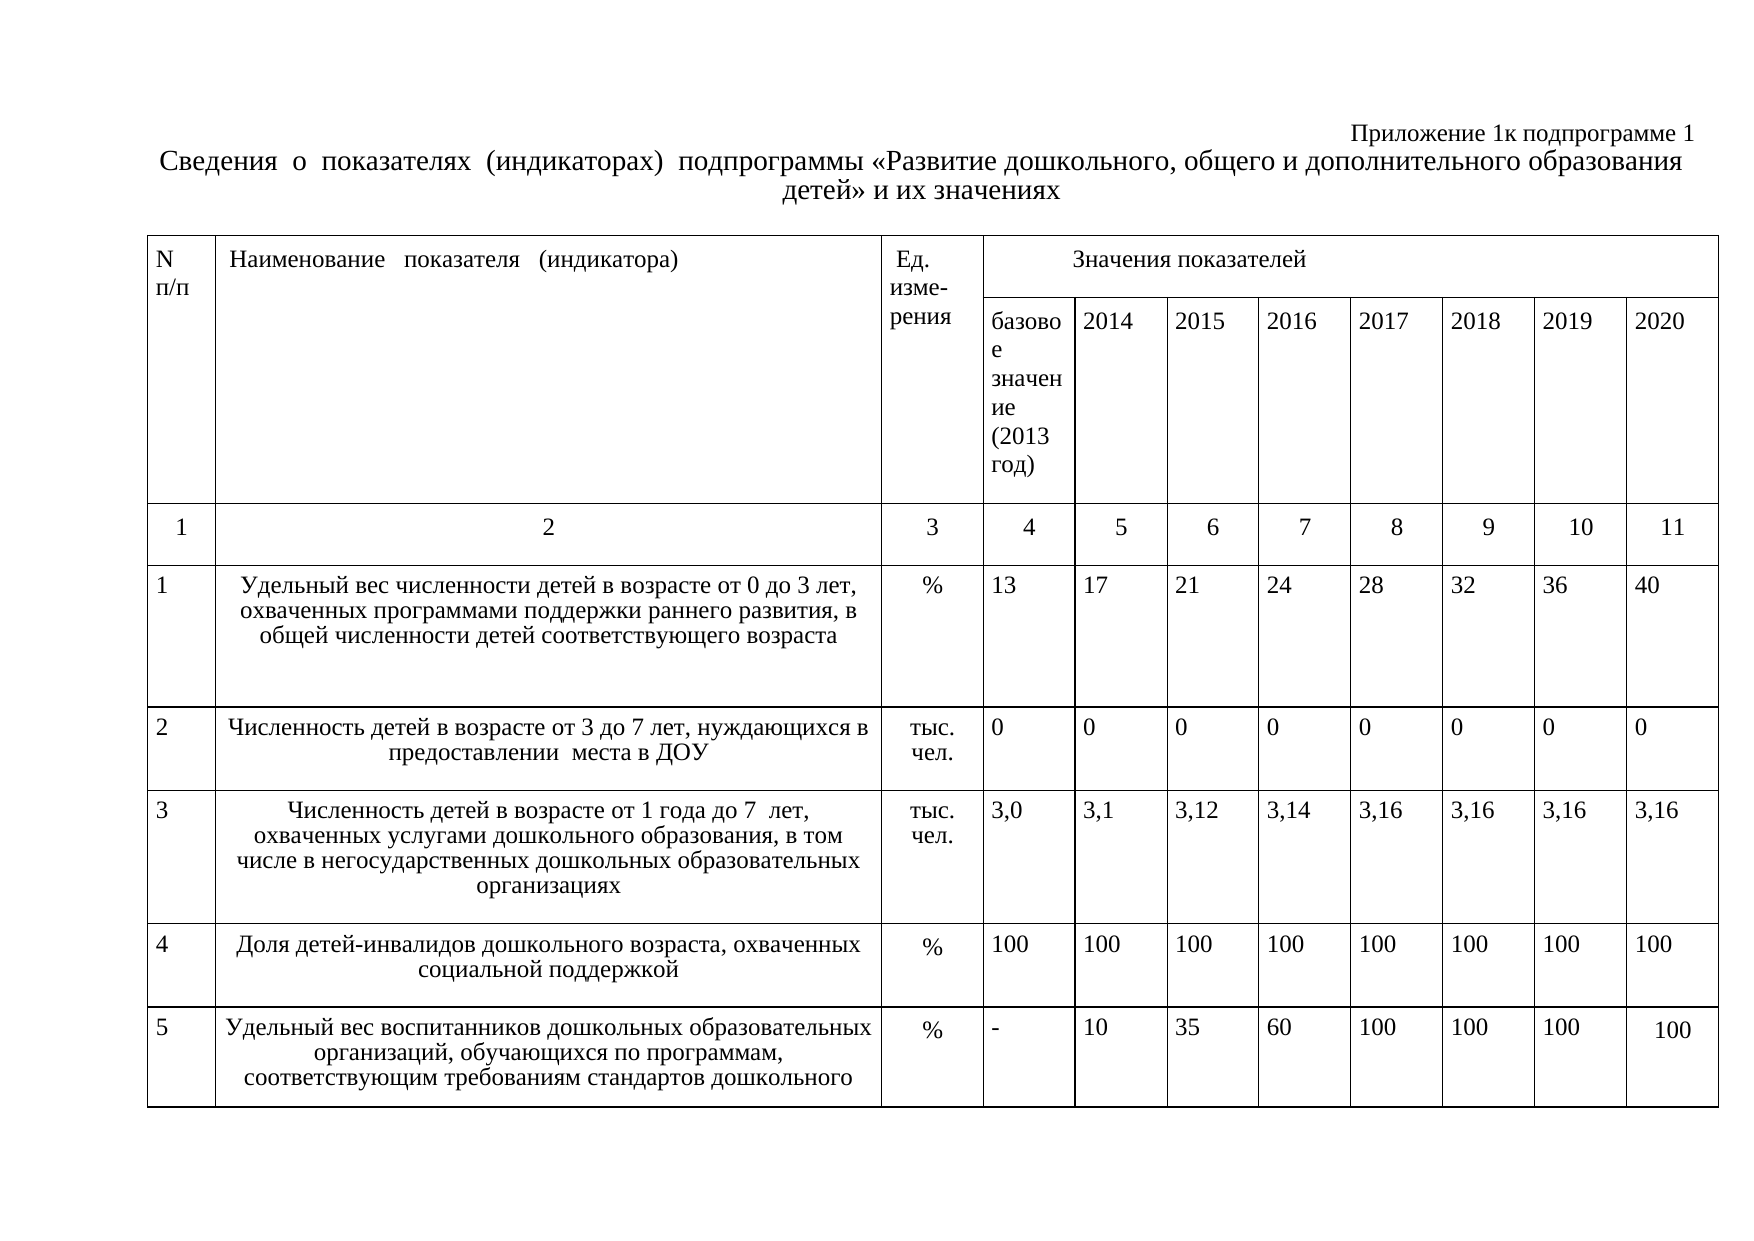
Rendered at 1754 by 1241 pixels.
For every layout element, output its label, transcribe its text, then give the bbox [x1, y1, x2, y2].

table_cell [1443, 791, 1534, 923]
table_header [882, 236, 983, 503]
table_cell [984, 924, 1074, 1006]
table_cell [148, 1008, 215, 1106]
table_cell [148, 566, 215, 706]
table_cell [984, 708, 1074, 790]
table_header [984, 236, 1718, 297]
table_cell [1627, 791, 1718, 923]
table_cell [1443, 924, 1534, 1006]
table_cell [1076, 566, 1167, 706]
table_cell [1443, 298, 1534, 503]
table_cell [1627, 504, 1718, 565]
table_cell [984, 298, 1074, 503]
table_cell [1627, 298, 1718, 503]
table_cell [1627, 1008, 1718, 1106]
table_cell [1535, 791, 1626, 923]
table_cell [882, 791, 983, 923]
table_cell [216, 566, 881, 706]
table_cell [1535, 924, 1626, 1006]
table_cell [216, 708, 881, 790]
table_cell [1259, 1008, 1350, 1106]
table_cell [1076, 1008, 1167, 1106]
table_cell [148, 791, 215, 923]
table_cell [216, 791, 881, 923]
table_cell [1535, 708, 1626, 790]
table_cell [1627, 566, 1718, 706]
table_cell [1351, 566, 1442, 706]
text Сведения о показателях (индикаторах) подпрограммы «Развитие дошкольного, общего и дополнительного образования детей» и их значениях [148, 147, 1695, 206]
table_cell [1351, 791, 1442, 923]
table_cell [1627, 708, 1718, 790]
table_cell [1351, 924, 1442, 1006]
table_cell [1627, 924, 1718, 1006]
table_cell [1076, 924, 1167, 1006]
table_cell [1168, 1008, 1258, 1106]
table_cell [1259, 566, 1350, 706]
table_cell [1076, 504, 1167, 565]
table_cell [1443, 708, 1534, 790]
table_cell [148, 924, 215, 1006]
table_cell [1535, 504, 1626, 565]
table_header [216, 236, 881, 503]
text Приложение 1к подпрограмме 1 [148, 118, 1695, 147]
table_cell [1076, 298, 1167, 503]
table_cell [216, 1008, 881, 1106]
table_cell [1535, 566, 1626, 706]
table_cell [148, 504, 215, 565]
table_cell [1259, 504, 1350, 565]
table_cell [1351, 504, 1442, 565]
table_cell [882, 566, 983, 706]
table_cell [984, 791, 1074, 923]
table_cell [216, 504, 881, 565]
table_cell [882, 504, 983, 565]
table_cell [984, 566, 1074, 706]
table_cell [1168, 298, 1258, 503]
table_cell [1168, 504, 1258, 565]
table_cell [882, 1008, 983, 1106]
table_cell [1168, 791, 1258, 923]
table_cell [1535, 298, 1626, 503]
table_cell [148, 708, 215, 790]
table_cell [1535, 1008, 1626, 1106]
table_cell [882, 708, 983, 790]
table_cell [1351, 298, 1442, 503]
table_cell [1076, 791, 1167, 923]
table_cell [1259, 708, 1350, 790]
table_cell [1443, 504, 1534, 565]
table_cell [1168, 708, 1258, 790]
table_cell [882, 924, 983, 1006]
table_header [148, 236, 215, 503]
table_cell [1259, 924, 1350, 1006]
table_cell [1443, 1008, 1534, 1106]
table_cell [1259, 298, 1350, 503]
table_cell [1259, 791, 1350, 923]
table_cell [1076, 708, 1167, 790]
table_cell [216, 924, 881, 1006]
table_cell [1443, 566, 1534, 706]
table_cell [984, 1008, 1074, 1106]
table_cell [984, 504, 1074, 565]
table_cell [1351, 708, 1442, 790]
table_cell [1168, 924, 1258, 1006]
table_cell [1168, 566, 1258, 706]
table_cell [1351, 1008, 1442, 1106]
